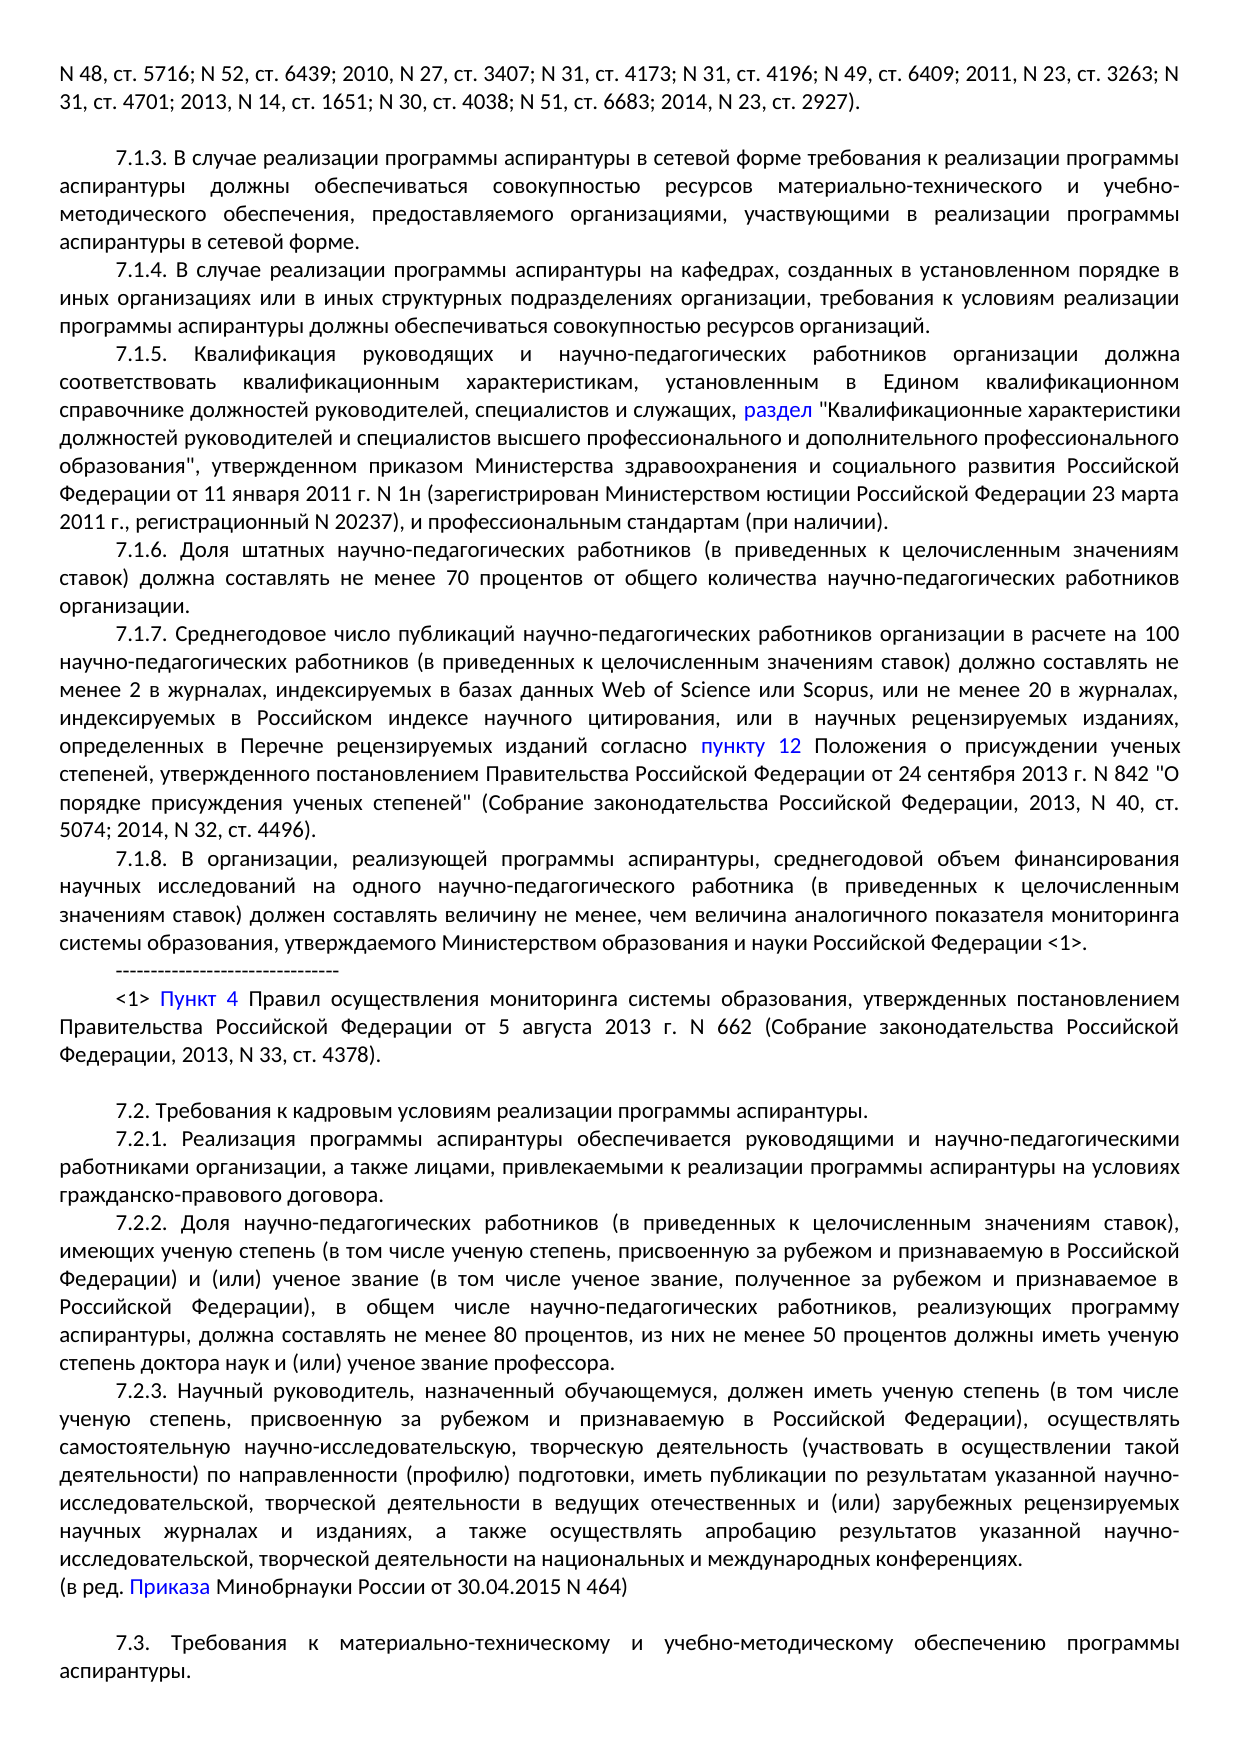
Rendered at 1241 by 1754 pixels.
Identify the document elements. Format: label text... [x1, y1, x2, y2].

text 7.1.7. Среднегодовое число публикаций научно-педагогических работников организации в расчете на 100 научно-педагогических работников (в приведенных к целочисленным значениям ставок) должно составлять не менее 2 в журналах, индексируемых в базах данных Web of Science или Scopus, или не менее 20 в журналах, индексируемых в Российском индексе научного цитирования, или в научных рецензируемых изданиях, определенных в Перечне рецензируемых изданий согласно пункту 12 Положения о присуждении ученых степеней, утвержденного постановлением Правительства Российской Федерации от 24 сентября 2013 г. N 842 "О порядке присуждения ученых степеней" (Собрание законодательства Российской Федерации, 2013, N 40, ст. 5074; 2014, N 32, ст. 4496). [59, 619, 1181, 844]
text 7.3. Требования к материально-техническому и учебно-методическому обеспечению программы аспирантуры. [59, 1628, 1181, 1684]
text 7.1.4. В случае реализации программы аспирантуры на кафедрах, созданных в установленном порядке в иных организациях или в иных структурных подразделениях организации, требования к условиям реализации программы аспирантуры должны обеспечиваться совокупностью ресурсов организаций. [59, 255, 1181, 339]
text 7.2.3. Научный руководитель, назначенный обучающемуся, должен иметь ученую степень (в том числе ученую степень, присвоенную за рубежом и признаваемую в Российской Федерации), осуществлять самостоятельную научно-исследовательскую, творческую деятельность (участвовать в осуществлении такой деятельности) по направленности (профилю) подготовки, иметь публикации по результатам указанной научно-исследовательской, творческой деятельности в ведущих отечественных и (или) зарубежных рецензируемых научных журналах и изданиях, а также осуществлять апробацию результатов указанной научно-исследовательской, творческой деятельности на национальных и международных конференциях. [59, 1376, 1181, 1572]
text 7.2.2. Доля научно-педагогических работников (в приведенных к целочисленным значениям ставок), имеющих ученую степень (в том числе ученую степень, присвоенную за рубежом и признаваемую в Российской Федерации) и (или) ученое звание (в том числе ученое звание, полученное за рубежом и признаваемое в Российской Федерации), в общем числе научно-педагогических работников, реализующих программу аспирантуры, должна составлять не менее 80 процентов, из них не менее 50 процентов должны иметь ученую степень доктора наук и (или) ученое звание профессора. [59, 1208, 1181, 1376]
text <1> Пункт 4 Правил осуществления мониторинга системы образования, утвержденных постановлением Правительства Российской Федерации от 5 августа 2013 г. N 662 (Собрание законодательства Российской Федерации, 2013, N 33, ст. 4378). [59, 984, 1181, 1068]
text 7.1.3. В случае реализации программы аспирантуры в сетевой форме требования к реализации программы аспирантуры должны обеспечиваться совокупностью ресурсов материально-технического и учебно-методического обеспечения, предоставляемого организациями, участвующими в реализации программы аспирантуры в сетевой форме. [59, 143, 1181, 255]
text (в ред. Приказа Минобрнауки России от 30.04.2015 N 464) [59, 1572, 1181, 1600]
text 7.1.8. В организации, реализующей программы аспирантуры, среднегодовой объем финансирования научных исследований на одного научно-педагогического работника (в приведенных к целочисленным значениям ставок) должен составлять величину не менее, чем величина аналогичного показателя мониторинга системы образования, утверждаемого Министерством образования и науки Российской Федерации <1>. [59, 844, 1181, 956]
text -------------------------------- [59, 956, 1181, 984]
text 7.2.1. Реализация программы аспирантуры обеспечивается руководящими и научно-педагогическими работниками организации, а также лицами, привлекаемыми к реализации программы аспирантуры на условиях гражданско-правового договора. [59, 1124, 1181, 1208]
text 7.2. Требования к кадровым условиям реализации программы аспирантуры. [59, 1096, 1181, 1124]
text 7.1.5. Квалификация руководящих и научно-педагогических работников организации должна соответствовать квалификационным характеристикам, установленным в Едином квалификационном справочнике должностей руководителей, специалистов и служащих, раздел "Квалификационные характеристики должностей руководителей и специалистов высшего профессионального и дополнительного профессионального образования", утвержденном приказом Министерства здравоохранения и социального развития Российской Федерации от 11 января 2011 г. N 1н (зарегистрирован Министерством юстиции Российской Федерации 23 марта 2011 г., регистрационный N 20237), и профессиональным стандартам (при наличии). [59, 339, 1181, 535]
text 7.1.6. Доля штатных научно-педагогических работников (в приведенных к целочисленным значениям ставок) должна составлять не менее 70 процентов от общего количества научно-педагогических работников организации. [59, 535, 1181, 619]
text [59, 59, 1181, 115]
